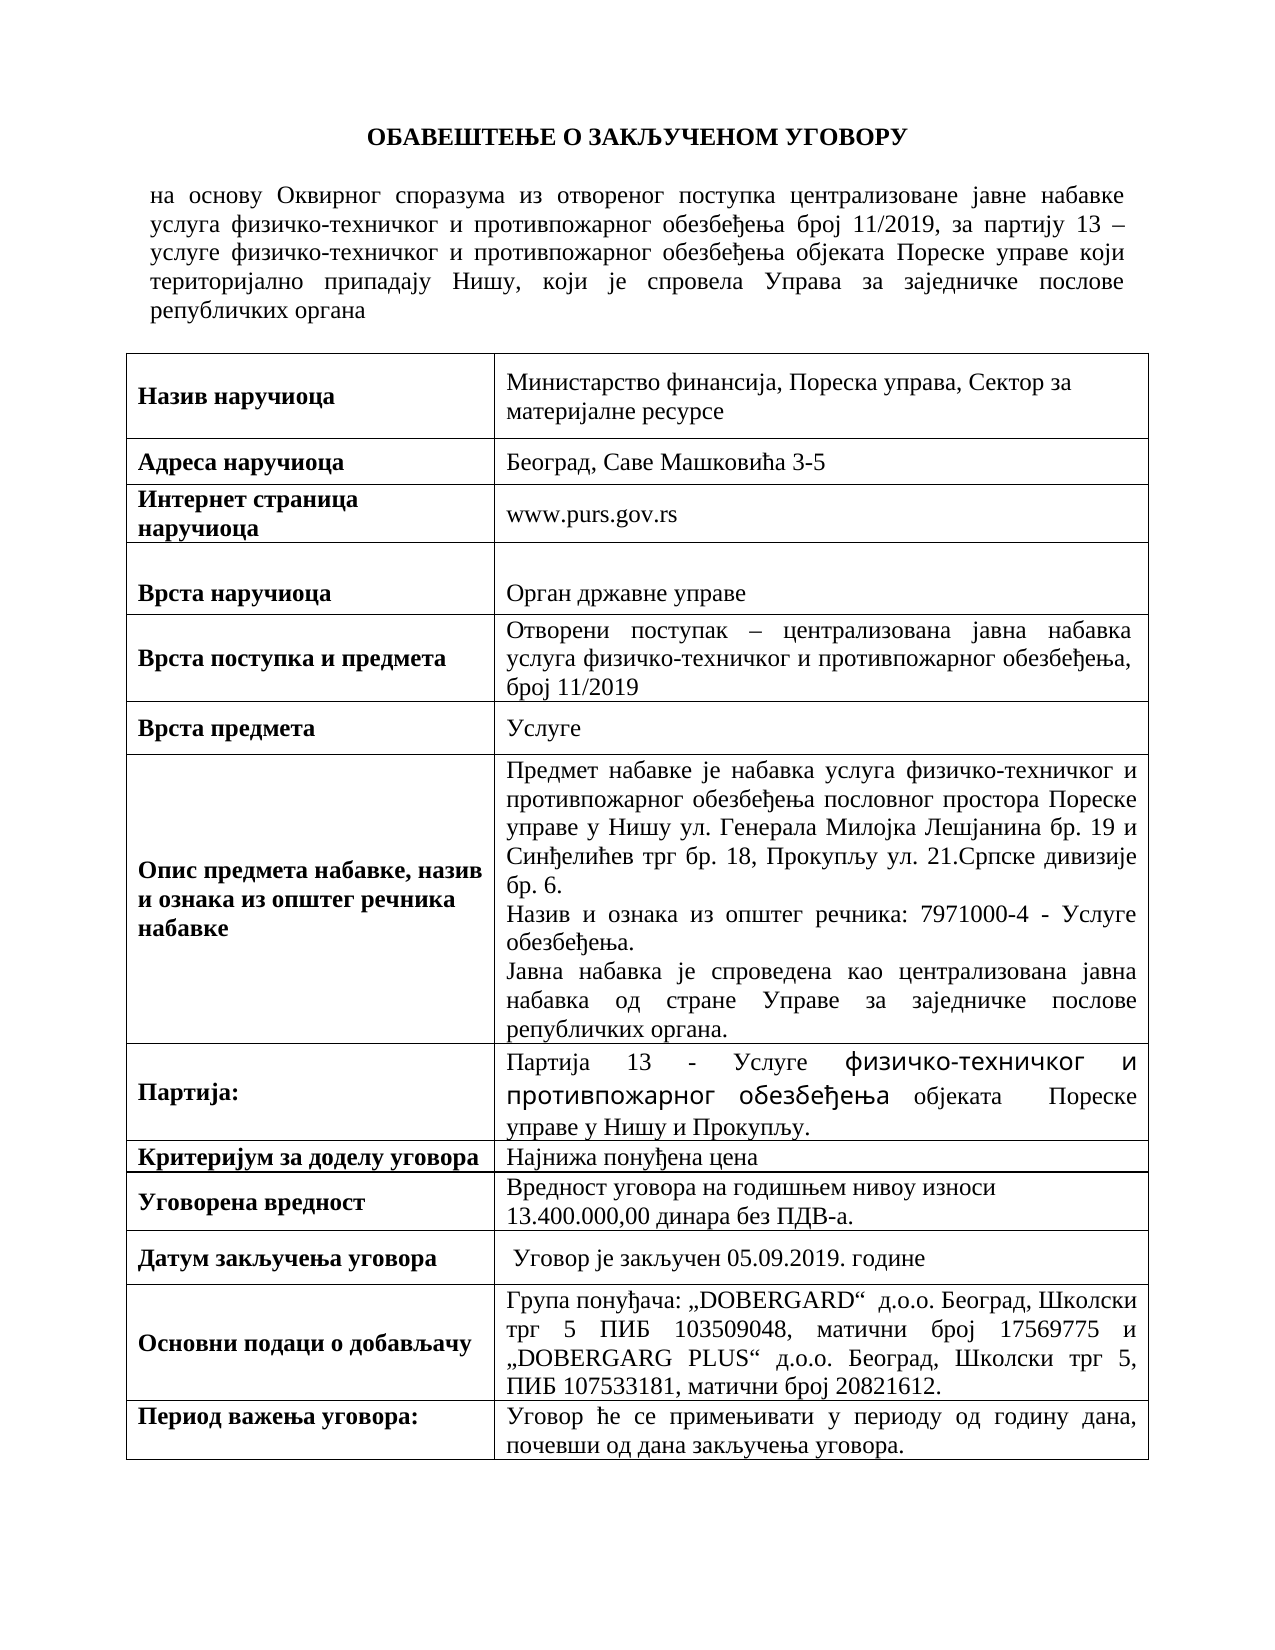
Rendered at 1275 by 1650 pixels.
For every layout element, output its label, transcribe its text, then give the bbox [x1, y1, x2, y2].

table_cell Уговорена вредност [127, 1173, 494, 1230]
table_cell Уговор ће се примењивати у периоду од годину дана, почевши од дана закључења уговора. [495, 1401, 1148, 1459]
table_cell Уговор је закључен 05.09.2019. године [495, 1231, 1148, 1284]
text ОБАВЕШТЕЊЕ О ЗАКЉУЧЕНОМ УГОВОРУ [150, 122, 1125, 151]
table_cell Опис предмета набавке, назив и ознака из општег речника набавке [127, 755, 494, 1042]
table_header Министарство финансија, Пореска управа, Сектор за материјалне ресурсе [495, 354, 1148, 438]
table_cell Отворени поступак – централизована јавна набавка услуга физичко-техничког и противпожарног обезбеђења, број 11/2019 [495, 615, 1148, 701]
table_cell www.purs.gov.rs [495, 485, 1148, 542]
table_cell Група понуђача: „DOBERGARD“ д.о.о. Београд, Школски трг 5 ПИБ 103509048, матични број 17569775 и „DOBERGARG PLUS“ д.о.о. Београд, Школски трг 5, ПИБ 107533181, матични број 20821612. [495, 1285, 1148, 1400]
table_cell Датум закључења уговора [127, 1231, 494, 1284]
table_cell Вредност уговора на годишњем нивоу износи 13.400.000,00 динара без ПДВ-а. [495, 1173, 1148, 1230]
table_cell Адреса наручиоца [127, 439, 494, 483]
table_cell Врста предмета [127, 702, 494, 754]
table_cell Услуге [495, 702, 1148, 754]
table_cell Партија 13 - Услуге физичко-техничког и противпожарног обезбеђења објеката Пореске управе у Нишу и Прокупљу. [495, 1044, 1148, 1140]
table_cell Врста наручиоца [127, 543, 494, 614]
table_cell Орган државне управе [495, 543, 1148, 614]
table_cell Партија: [127, 1044, 494, 1140]
text на основу Оквирног споразума из отвореног поступка централизоване јавне набавке услугa физичко-техничког и противпожарног обезбеђења број 11/2019, за партију 13 – услуге физичко-техничког и противпожарног обезбеђења објеката Пореске управе који територијално припадају Нишу, који је спровела Управа за заједничке послове републичких органа [150, 180, 1125, 324]
table_cell Најнижа понуђена цена [495, 1141, 1148, 1171]
table_cell Врста поступка и предмета [127, 615, 494, 701]
table_cell Период важења уговора: [127, 1401, 494, 1459]
table_cell Интернет страница наручиоца [127, 485, 494, 542]
table_header Назив наручиоца [127, 354, 494, 438]
table_cell Основни подаци о добављачу [127, 1285, 494, 1400]
table_cell Београд, Саве Машковића 3-5 [495, 439, 1148, 483]
table_cell Критеријум за доделу уговора [127, 1141, 494, 1171]
table_cell Предмет набавке је набавка услуга физичко-техничког и противпожарног обезбеђења пословног простора Пореске управе у Нишу ул. Генерала Милојка Лешјанина бр. 19 и Синђелићев трг бр. 18, Прокупљу ул. 21.Српске дивизије бр. 6. Назив и ознака из општег речника: 7971000-4 - Услуге обезбеђења. Јавна набавка је спроведена као централизована јавна набавка од стране Управе за заједничке послове републичких органа. [495, 755, 1148, 1042]
